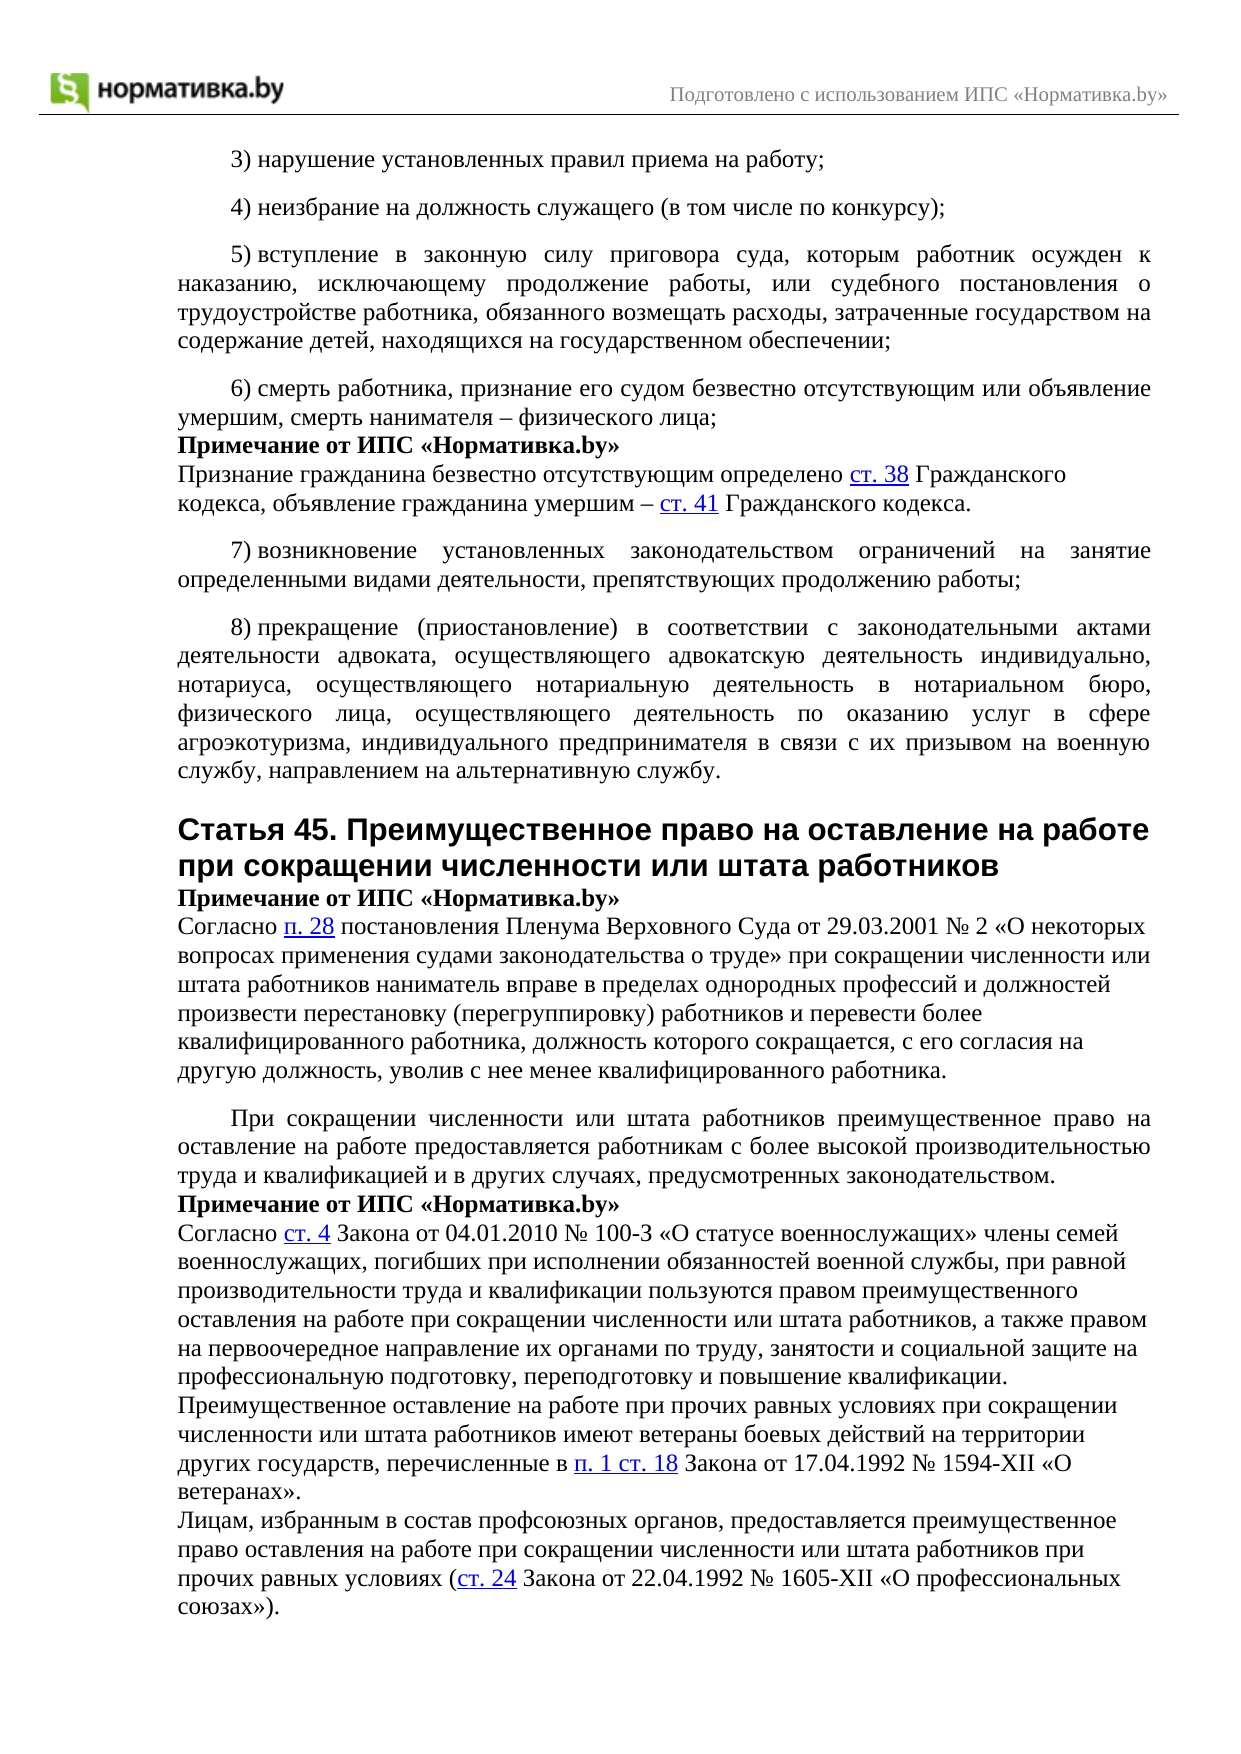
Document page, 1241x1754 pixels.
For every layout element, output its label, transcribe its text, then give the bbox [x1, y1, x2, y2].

text Признание гражданина безвестно отсутствующим определено ст. 38 Гражданского кодекса, объявление гражданина умершим – ст. 41 Гражданского кодекса. [177, 459, 1152, 517]
text Согласно п. 28 постановления Пленума Верховного Суда от 29.03.2001 № 2 «О некоторых вопросах применения судами законодательства о труде» при сокращении численности или штата работников наниматель вправе в пределах однородных профессий и должностей произвести перестановку (перегруппировку) работников и перевести более квалифицированного работника, должность которого сокращается, с его согласия на другую должность, уволив с нее менее квалифицированного работника. [177, 911, 1152, 1084]
text Согласно ст. 4 Закона от 04.01.2010 № 100-З «О статусе военнослужащих» члены семей военнослужащих, погибших при исполнении обязанностей военной службы, при равной производительности труда и квалификации пользуются правом преимущественного оставления на работе при сокращении численности или штата работников, а также правом на первоочередное направление их органами по труду, занятости и социальной защите на профессиональную подготовку, переподготовку и повышение квалификации. [177, 1218, 1152, 1390]
text Примечание от ИПС «Нормативка.by» [177, 1189, 1152, 1218]
text Примечание от ИПС «Нормативка.by» [177, 430, 1152, 459]
text Статья 45. Преимущественное право на оставление на работе при сокращении численности или штата работников [177, 811, 1152, 883]
text 4) неизбрание на должность служащего (в том числе по конкурсу); [177, 192, 1152, 220]
text При сокращении численности или штата работников преимущественное право на оставление на работе предоставляется работникам с более высокой производительностью труда и квалификацией и в других случаях, предусмотренных законодательством. [177, 1103, 1152, 1189]
text 8) прекращение (приостановление) в соответствии с законодательными актами деятельности адвоката, осуществляющего адвокатскую деятельность индивидуально, нотариуса, осуществляющего нотариальную деятельность в нотариальном бюро, физического лица, осуществляющего деятельность по оказанию услуг в сфере агроэкотуризма, индивидуального предпринимателя в связи с их призывом на военную службу, направлением на альтернативную службу. [177, 612, 1152, 784]
text 7) возникновение установленных законодательством ограничений на занятие определенными видами деятельности, препятствующих продолжению работы; [177, 535, 1152, 593]
text Преимущественное оставление на работе при прочих равных условиях при сокращении численности или штата работников имеют ветераны боевых действий на территории других государств, перечисленные в п. 1 ст. 18 Закона от 17.04.1992 № 1594-XII «О ветеранах». [177, 1390, 1152, 1505]
text Примечание от ИПС «Нормативка.by» [177, 883, 1152, 911]
text 5) вступление в законную силу приговора суда, которым работник осужден к наказанию, исключающему продолжение работы, или судебного постановления о трудоустройстве работника, обязанного возмещать расходы, затраченные государством на содержание детей, находящихся на государственном обеспечении; [177, 239, 1152, 354]
picture [50, 73, 284, 115]
text Лицам, избранным в состав профсоюзных органов, предоставляется преимущественное право оставления на работе при сокращении численности или штата работников при прочих равных условиях (ст. 24 Закона от 22.04.1992 № 1605-XII «О профессиональных союзах»). [177, 1505, 1152, 1620]
text 3) нарушение установленных правил приема на работу; [177, 144, 1152, 173]
text 6) смерть работника, признание его судом безвестно отсутствующим или объявление умершим, смерть нанимателя – физического лица; [177, 373, 1152, 430]
